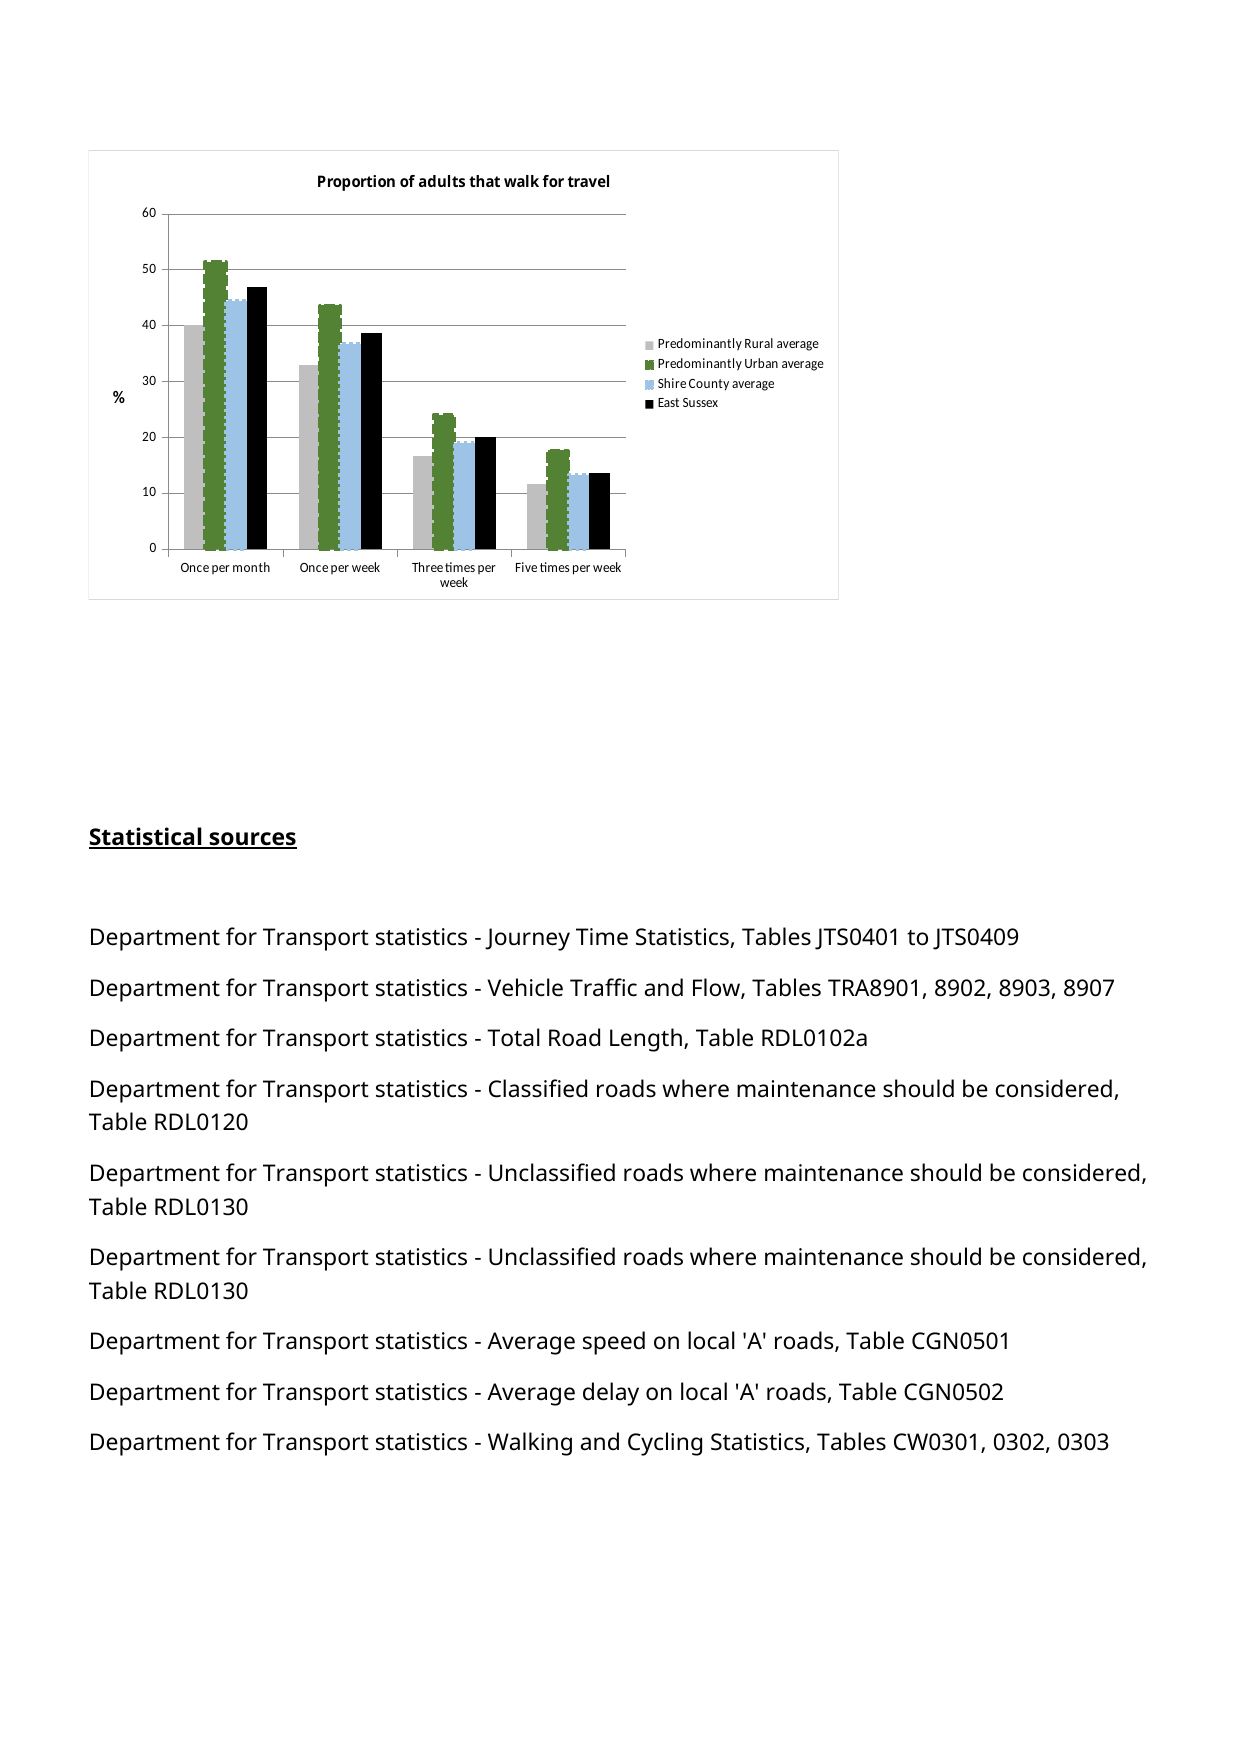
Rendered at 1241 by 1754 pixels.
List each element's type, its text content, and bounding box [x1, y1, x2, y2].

text Statistical sources [89, 821, 1152, 852]
text Department for Transport statistics - Average speed on local 'A' roads, Table CGN0501 [89, 1325, 1152, 1356]
text Department for Transport statistics - Classified roads where maintenance should be considered, Table RDL0120 [89, 1073, 1152, 1138]
text Department for Transport statistics - Journey Time Statistics, Tables JTS0401 to JTS0409 [89, 921, 1152, 953]
text Department for Transport statistics - Average delay on local 'A' roads, Table CGN0502 [89, 1376, 1152, 1407]
text Department for Transport statistics - Unclassified roads where maintenance should be considered, Table RDL0130 [89, 1157, 1152, 1222]
text Department for Transport statistics - Vehicle Traffic and Flow, Tables TRA8901, 8902, 8903, 8907 [89, 972, 1152, 1003]
text Department for Transport statistics - Total Road Length, Table RDL0102a [89, 1022, 1152, 1053]
text Department for Transport statistics - Unclassified roads where maintenance should be considered, Table RDL0130 [89, 1241, 1152, 1306]
text Department for Transport statistics - Walking and Cycling Statistics, Tables CW0301, 0302, 0303 [89, 1426, 1152, 1457]
